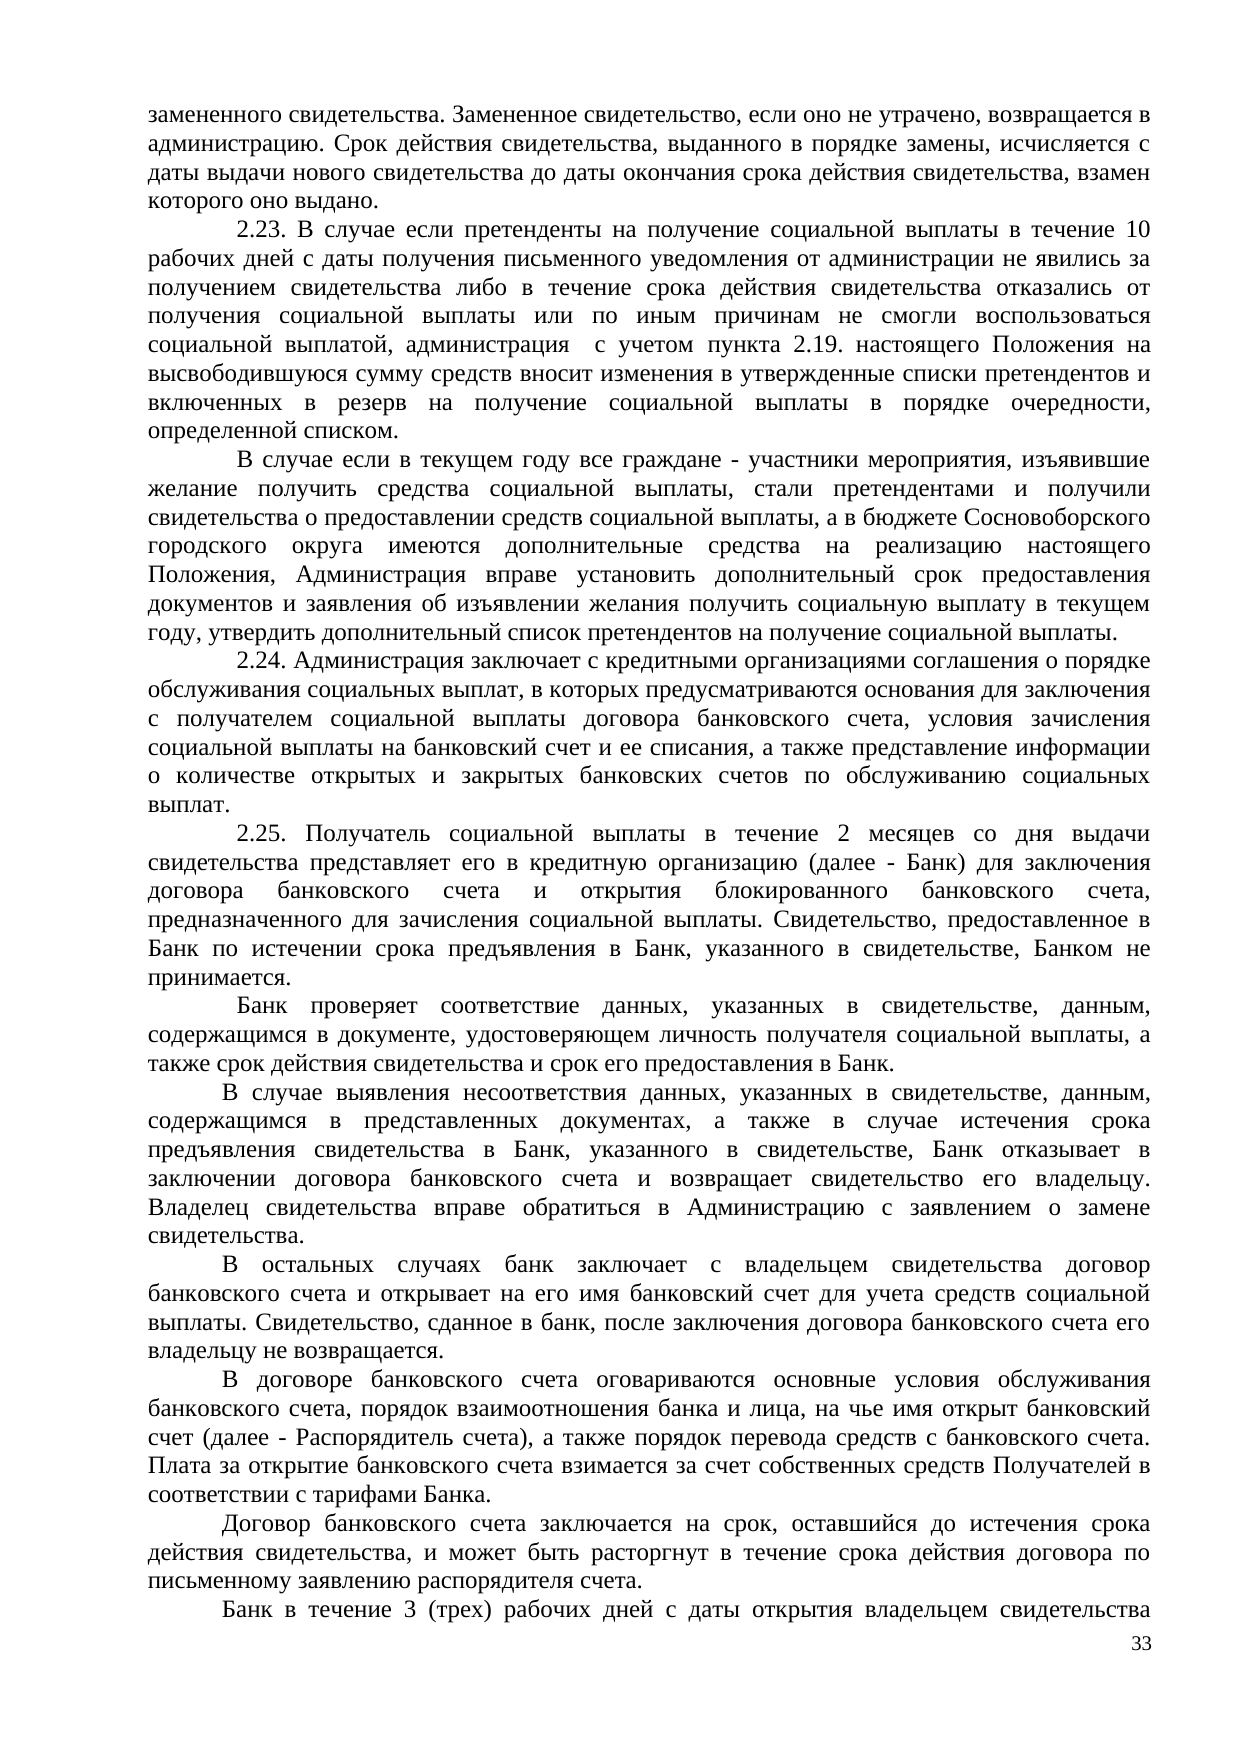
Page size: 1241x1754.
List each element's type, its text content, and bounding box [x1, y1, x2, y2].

text В остальных случаях банк заключает с владельцем свидетельства договор банковского счета и открывает на его имя банковский счет для учета средств социальной выплаты. Свидетельство, сданное в банк, после заключения договора банковского счета его владельцу не возвращается. [148, 1249, 1152, 1364]
text В случае выявления несоответствия данных, указанных в свидетельстве, данным, содержащимся в представленных документах, а также в случае истечения срока предъявления свидетельства в Банк, указанного в свидетельстве, Банк отказывает в заключении договора банковского счета и возвращает свидетельство его владельцу. Владелец свидетельства вправе обратиться в Администрацию с заявлением о замене свидетельства. [148, 1077, 1152, 1249]
text В случае если в текущем году все граждане - участники мероприятия, изъявившие желание получить средства социальной выплаты, стали претендентами и получили свидетельства о предоставлении средств социальной выплаты, а в бюджете Сосновоборского городского округа имеются дополнительные средства на реализацию настоящего Положения, Администрация вправе установить дополнительный срок предоставления документов и заявления об изъявлении желания получить социальную выплату в текущем году, утвердить дополнительный список претендентов на получение социальной выплаты. [148, 444, 1152, 645]
text В договоре банковского счета оговариваются основные условия обслуживания банковского счета, порядок взаимоотношения банка и лица, на чье имя открыт банковский счет (далее - Распорядитель счета), а также порядок перевода средств с банковского счета. Плата за открытие банковского счета взимается за счет собственных средств Получателей в соответствии с тарифами Банка. [148, 1364, 1152, 1508]
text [148, 99, 1152, 214]
text 2.25. Получатель социальной выплаты в течение 2 месяцев со дня выдачи свидетельства представляет его в кредитную организацию (далее - Банк) для заключения договора банковского счета и открытия блокированного банковского счета, предназначенного для зачисления социальной выплаты. Свидетельство, предоставленное в Банк по истечении срока предъявления в Банк, указанного в свидетельстве, Банком не принимается. [148, 818, 1152, 990]
text 2.24. Администрация заключает с кредитными организациями соглашения о порядке обслуживания социальных выплат, в которых предусматриваются основания для заключения с получателем социальной выплаты договора банковского счета, условия зачисления социальной выплаты на банковский счет и ее списания, а также представление информации о количестве открытых и закрытых банковских счетов по обслуживанию социальных выплат. [148, 645, 1152, 818]
text Банк проверяет соответствие данных, указанных в свидетельстве, данным, содержащимся в документе, удостоверяющем личность получателя социальной выплаты, а также срок действия свидетельства и срок его предоставления в Банк. [148, 990, 1152, 1077]
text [148, 1594, 1152, 1623]
text 2.23. В случае если претенденты на получение социальной выплаты в течение 10 рабочих дней с даты получения письменного уведомления от администрации не явились за получением свидетельства либо в течение срока действия свидетельства отказались от получения социальной выплаты или по иным причинам не смогли воспользоваться социальной выплатой, администрация с учетом пункта 2.19. настоящего Положения на высвободившуюся сумму средств вносит изменения в утвержденные списки претендентов и включенных в резерв на получение социальной выплаты в порядке очередности, определенной списком. [148, 214, 1152, 444]
text Договор банковского счета заключается на срок, оставшийся до истечения срока действия свидетельства, и может быть расторгнут в течение срока действия договора по письменному заявлению распорядителя счета. [148, 1508, 1152, 1594]
